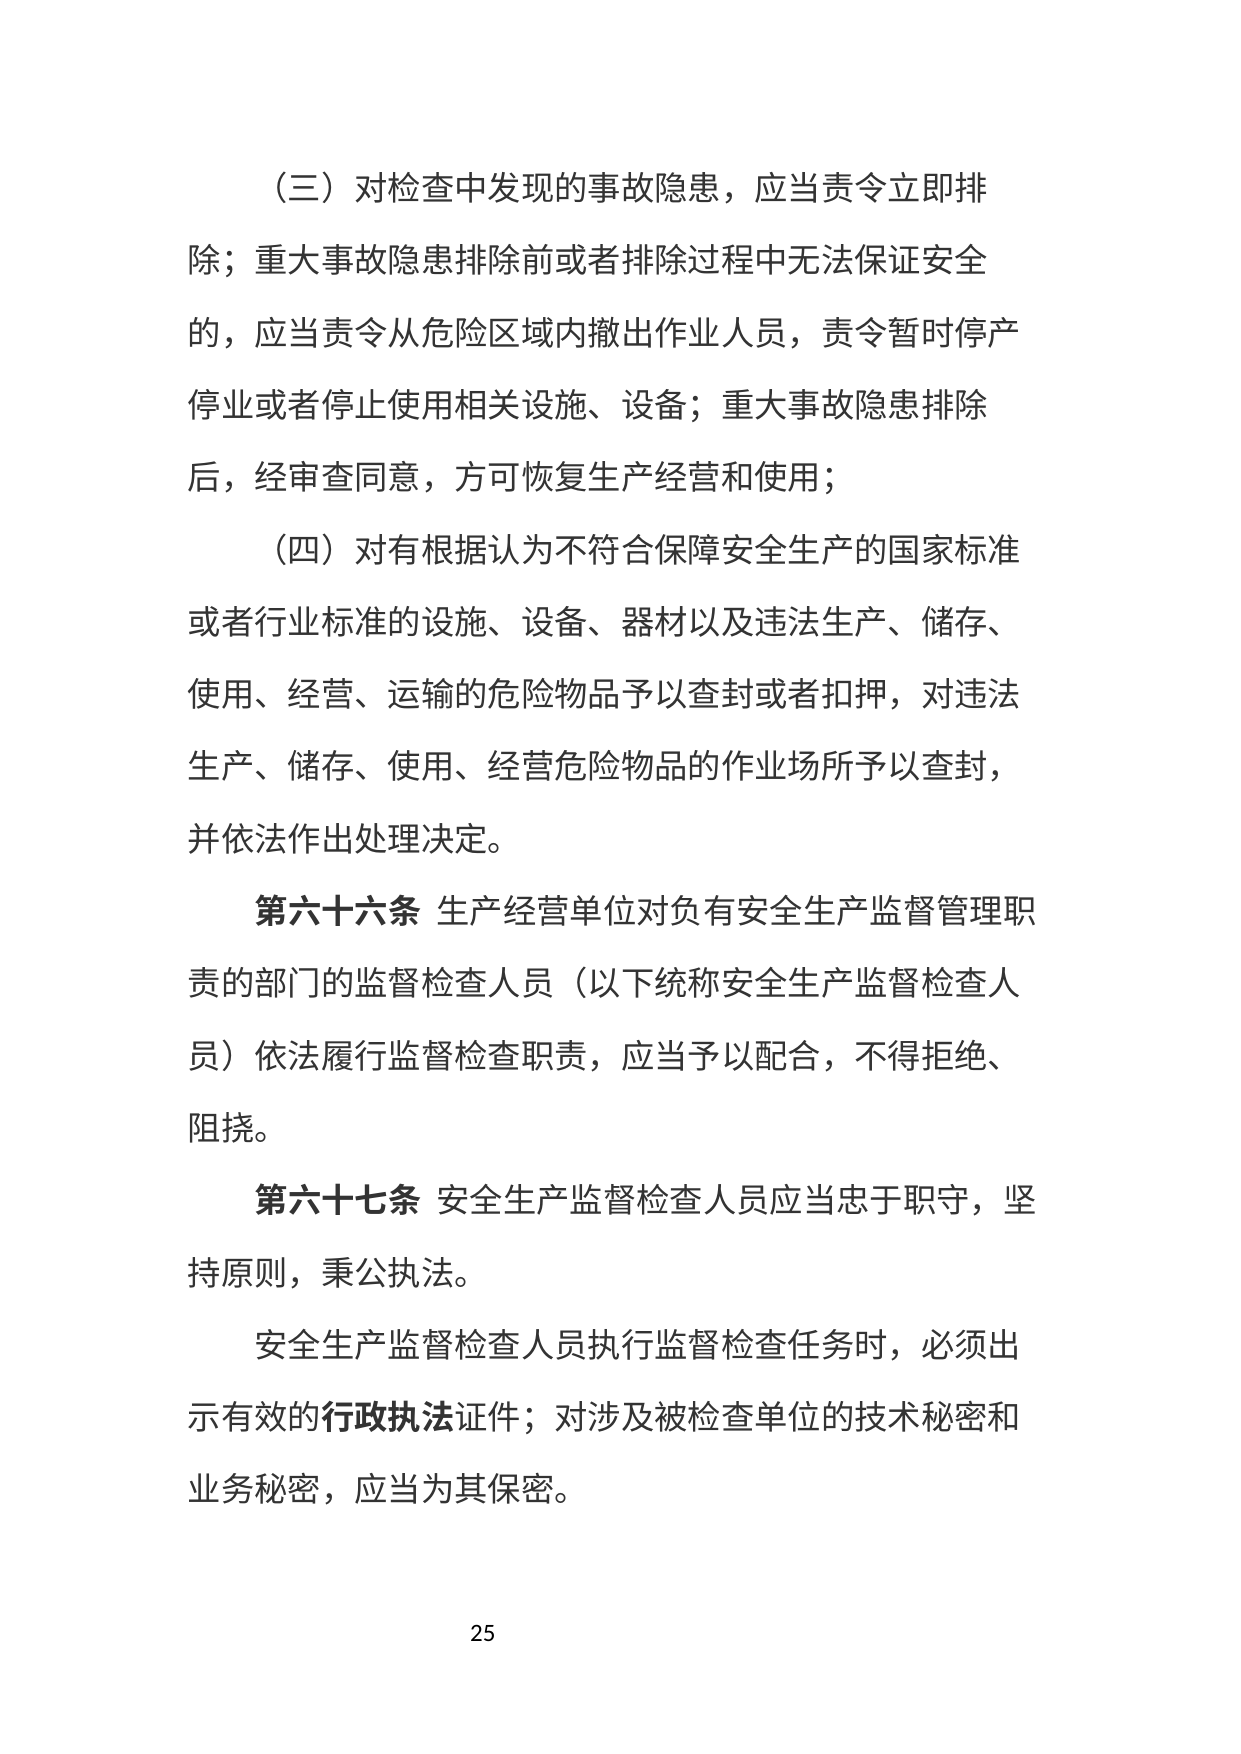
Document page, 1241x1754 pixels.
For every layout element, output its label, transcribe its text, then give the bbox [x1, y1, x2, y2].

text 第六十六条 生产经营单位对负有安全生产监督管理职责的部门的监督检查人员（以下统称安全生产监督检查人员）依法履行监督检查职责，应当予以配合，不得拒绝、阻挠。 [187, 885, 1053, 1150]
text 安全生产监督检查人员执行监督检查任务时，必须出示有效的行政执法证件；对涉及被检查单位的技术秘密和业务秘密，应当为其保密。 [187, 1319, 1053, 1511]
text 第六十七条 安全生产监督检查人员应当忠于职守，坚持原则，秉公执法。 [187, 1174, 1053, 1294]
text （四）对有根据认为不符合保障安全生产的国家标准或者行业标准的设施、设备、器材以及违法生产、储存、使用、经营、运输的危险物品予以查封或者扣押，对违法生产、储存、使用、经营危险物品的作业场所予以查封，并依法作出处理决定。 [187, 523, 1053, 861]
text （三）对检查中发现的事故隐患，应当责令立即排除；重大事故隐患排除前或者排除过程中无法保证安全的，应当责令从危险区域内撤出作业人员，责令暂时停产停业或者停止使用相关设施、设备；重大事故隐患排除后，经审查同意，方可恢复生产经营和使用； [187, 162, 1053, 499]
